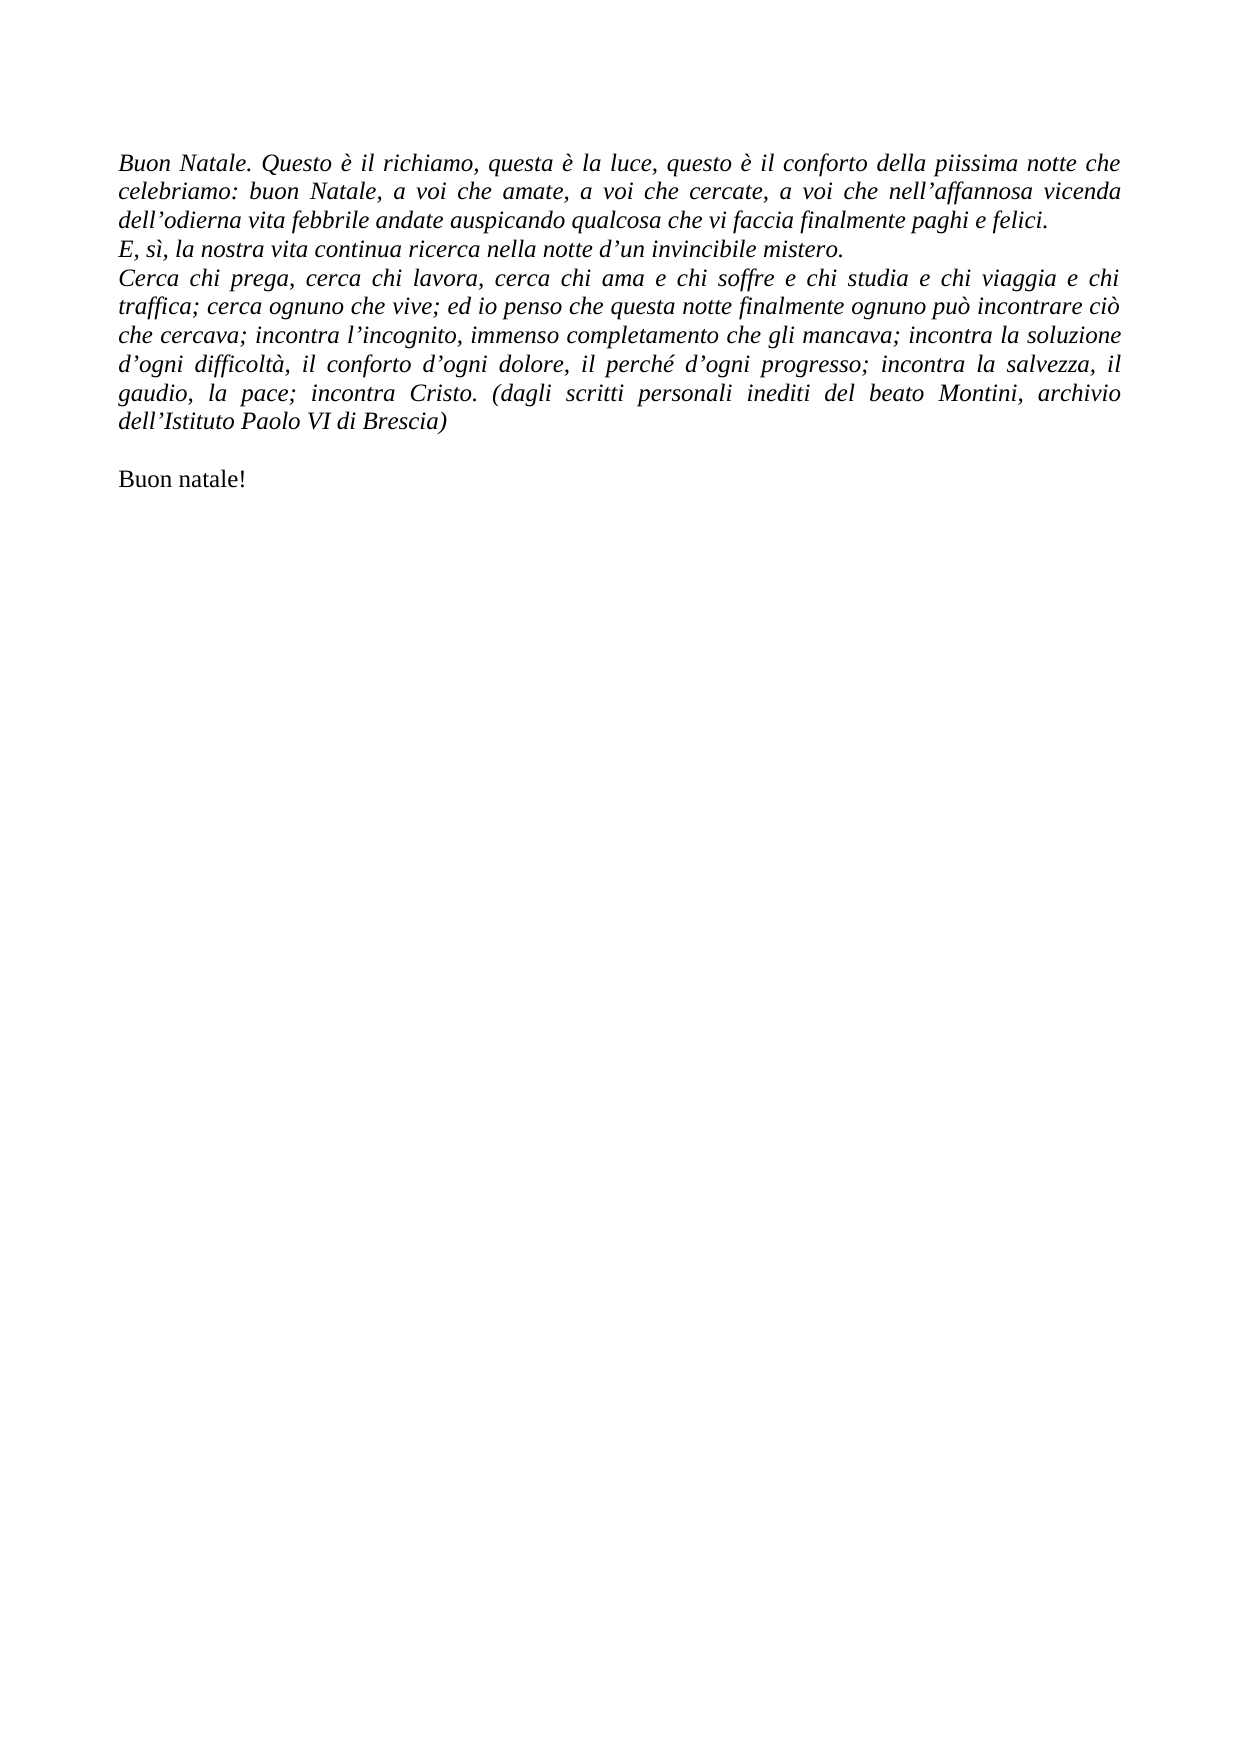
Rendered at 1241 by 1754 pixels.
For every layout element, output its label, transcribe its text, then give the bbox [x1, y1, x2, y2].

text Buon natale! [118, 464, 1122, 493]
text Cerca chi prega, cerca chi lavora, cerca chi ama e chi soffre e chi studia e chi viaggia e chi traffica; cerca ognuno che vive; ed io penso che questa notte finalmente ognuno può incontrare ciò che cercava; incontra l’incognito, immenso completamento che gli mancava; incontra la soluzione d’ogni difficoltà, il conforto d’ogni dolore, il perché d’ogni progresso; incontra la salvezza, il gaudio, la pace; incontra Cristo. (dagli scritti personali inediti del beato Montini, archivio dell’Istituto Paolo VI di Brescia) [118, 263, 1122, 435]
text Buon Natale. Questo è il richiamo, questa è la luce, questo è il conforto della piissima notte che celebriamo: buon Natale, a voi che amate, a voi che cercate, a voi che nell’affannosa vicenda dell’odierna vita febbrile andate auspicando qualcosa che vi faccia finalmente paghi e felici. [118, 148, 1122, 234]
text E, sì, la nostra vita continua ricerca nella notte d’un invincibile mistero. [118, 234, 1122, 263]
